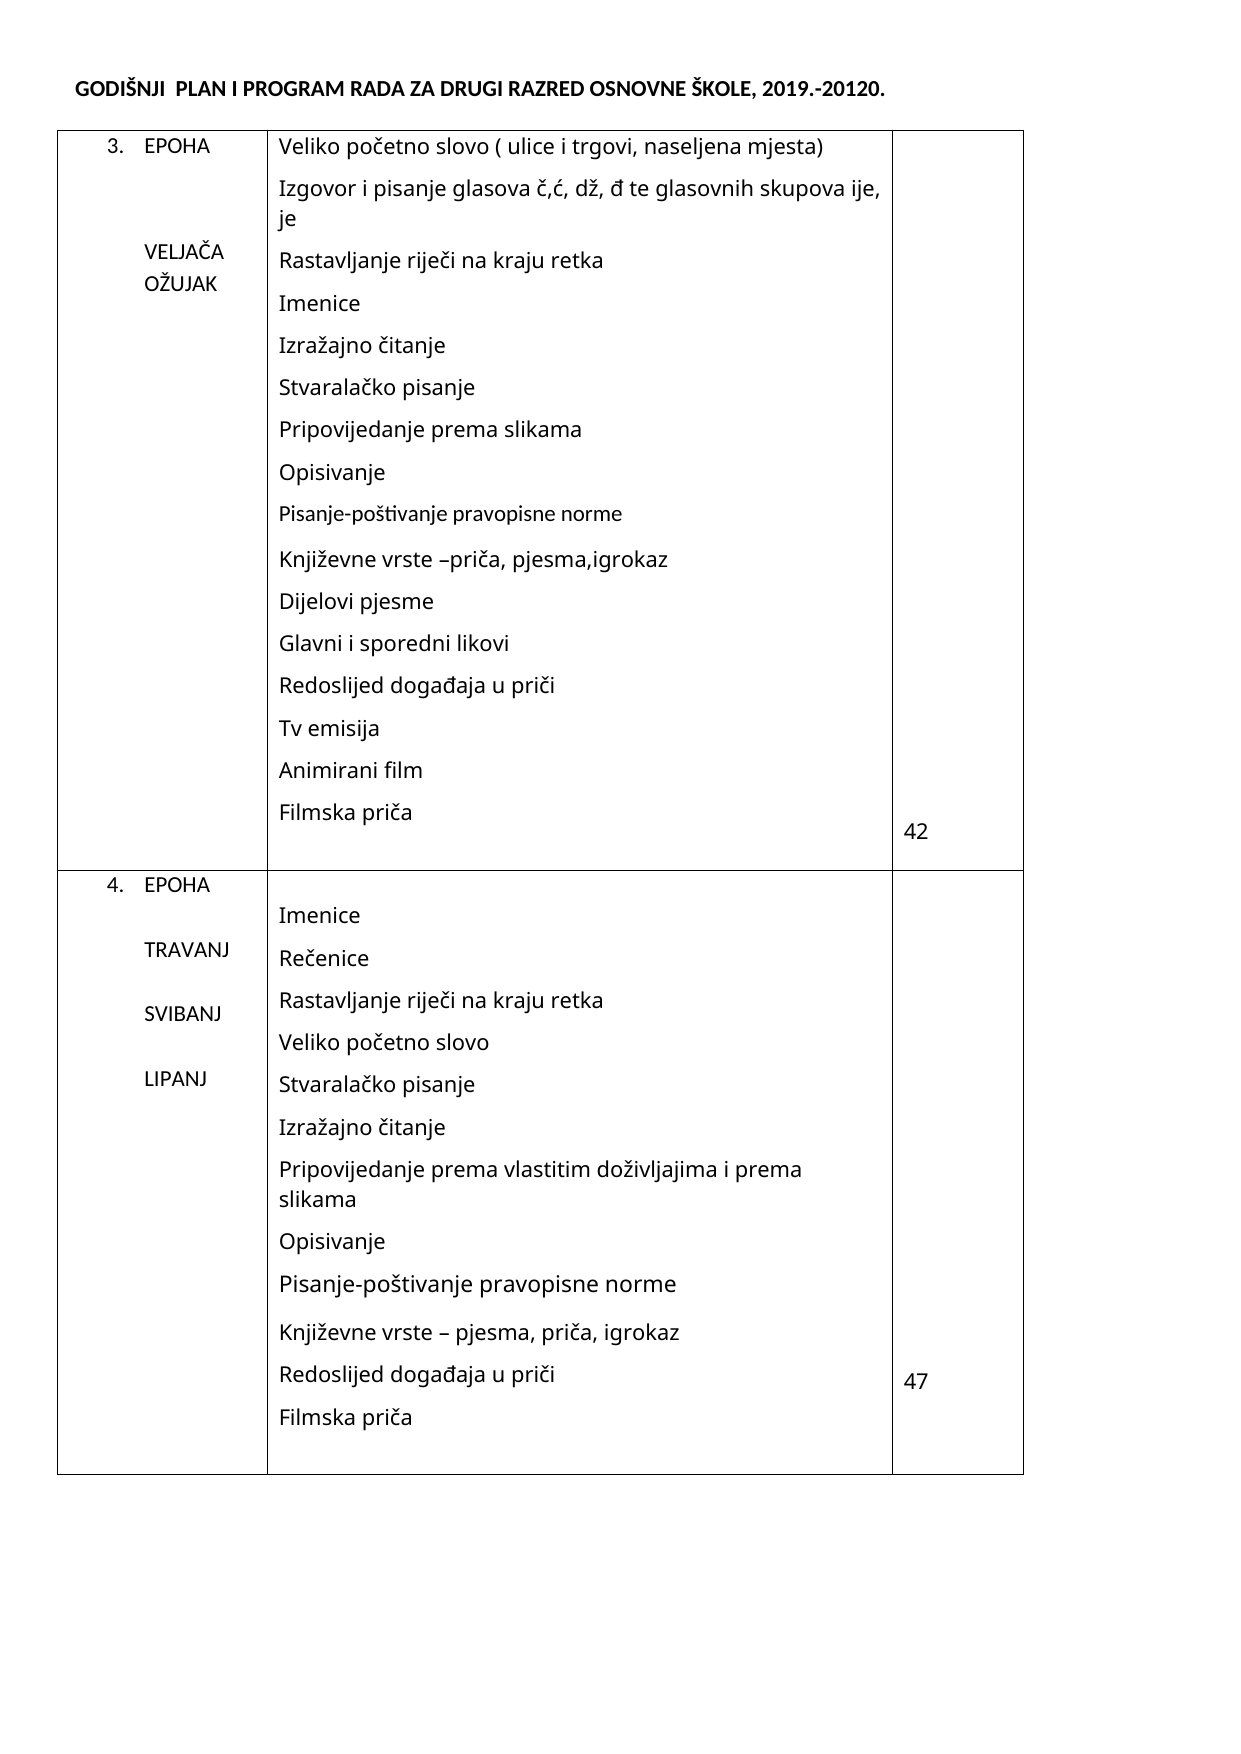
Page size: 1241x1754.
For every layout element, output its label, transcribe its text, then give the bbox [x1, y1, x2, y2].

table_cell EPOHA VELJAČA OŽUJAK [58, 131, 267, 869]
table_cell EPOHA TRAVANJ SVIBANJ LIPANJ [58, 871, 267, 1473]
table_cell Imenice Rečenice Rastavljanje riječi na kraju retka Veliko početno slovo Stvaralačko pisanje Izražajno čitanje Pripovijedanje prema vlastitim doživljajima i prema slikama Opisivanje Pisanje-poštivanje pravopisne norme Književne vrste – pjesma, priča, igrokaz Redoslijed događaja u priči Filmska priča [268, 871, 892, 1473]
table_cell Veliko početno slovo ( ulice i trgovi, naseljena mjesta) Izgovor i pisanje glasova č,ć, dž, đ te glasovnih skupova ije, je Rastavljanje riječi na kraju retka Imenice Izražajno čitanje Stvaralačko pisanje Pripovijedanje prema slikama Opisivanje Pisanje-poštivanje pravopisne norme Književne vrste –priča, pjesma,igrokaz Dijelovi pjesme Glavni i sporedni likovi Redoslijed događaja u priči Tv emisija Animirani film Filmska priča [268, 131, 892, 869]
table_cell 42 [893, 131, 1023, 869]
table_cell 47 [893, 871, 1023, 1473]
